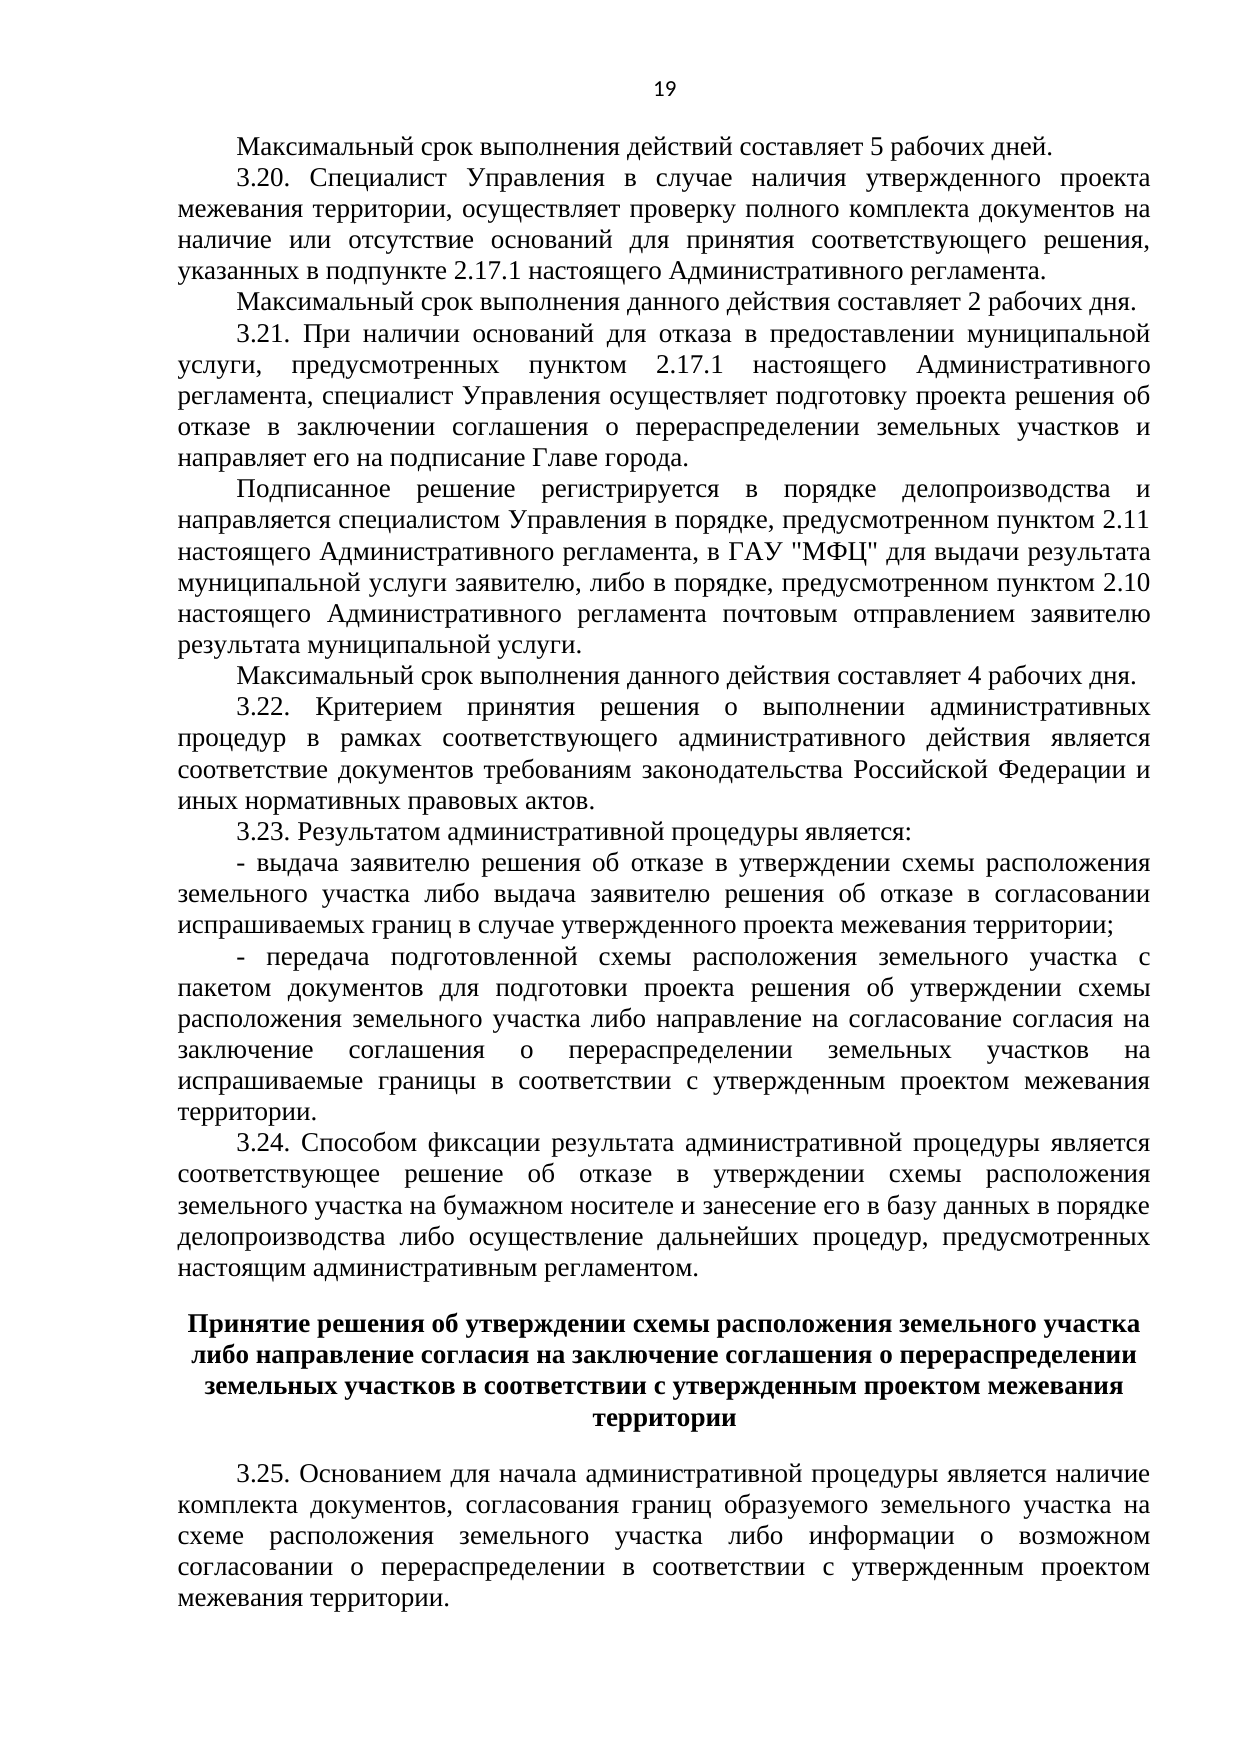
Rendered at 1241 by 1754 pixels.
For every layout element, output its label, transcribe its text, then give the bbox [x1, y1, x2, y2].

text Принятие решения об утверждении схемы расположения земельного участка либо направление согласия на заключение соглашения о перераспределении земельных участков в соответствии с утвержденным проектом межевания территории [177, 1307, 1152, 1432]
text Подписанное решение регистрируется в порядке делопроизводства и направляется специалистом Управления в порядке, предусмотренном пунктом 2.11 настоящего Административного регламента, в ГАУ "МФЦ" для выдачи результата муниципальной услуги заявителю, либо в порядке, предусмотренном пунктом 2.10 настоящего Административного регламента почтовым отправлением заявителю результата муниципальной услуги. [177, 472, 1152, 659]
text 3.20. Специалист Управления в случае наличия утвержденного проекта межевания территории, осуществляет проверку полного комплекта документов на наличие или отсутствие оснований для принятия соответствующего решения, указанных в подпункте 2.17.1 настоящего Административного регламента. [177, 161, 1152, 286]
text Максимальный срок выполнения действий составляет 5 рабочих дней. [177, 130, 1152, 161]
text 3.21. При наличии оснований для отказа в предоставлении муниципальной услуги, предусмотренных пунктом 2.17.1 настоящего Административного регламента, специалист Управления осуществляет подготовку проекта решения об отказе в заключении соглашения о перераспределении земельных участков и направляет его на подписание Главе города. [177, 317, 1152, 472]
text 3.24. Способом фиксации результата административной процедуры является соответствующее решение об отказе в утверждении схемы расположения земельного участка на бумажном носителе и занесение его в базу данных в порядке делопроизводства либо осуществление дальнейших процедур, предусмотренных настоящим административным регламентом. [177, 1126, 1152, 1282]
text Максимальный срок выполнения данного действия составляет 2 рабочих дня. [177, 286, 1152, 317]
text 3.25. Основанием для начала административной процедуры является наличие комплекта документов, согласования границ образуемого земельного участка на схеме расположения земельного участка либо информации о возможном согласовании о перераспределении в соответствии с утвержденным проектом межевания территории. [177, 1457, 1152, 1612]
text Максимальный срок выполнения данного действия составляет 4 рабочих дня. [177, 659, 1152, 690]
text 3.22. Критерием принятия решения о выполнении административных процедур в рамках соответствующего административного действия является соответствие документов требованиям законодательства Российской Федерации и иных нормативных правовых актов. [177, 690, 1152, 815]
text - выдача заявителю решения об отказе в утверждении схемы расположения земельного участка либо выдача заявителю решения об отказе в согласовании испрашиваемых границ в случае утвержденного проекта межевания территории; [177, 846, 1152, 939]
text - передача подготовленной схемы расположения земельного участка с пакетом документов для подготовки проекта решения об утверждении схемы расположения земельного участка либо направление на согласование согласия на заключение соглашения о перераспределении земельных участков на испрашиваемые границы в соответствии с утвержденным проектом межевания территории. [177, 939, 1152, 1126]
text 3.23. Результатом административной процедуры является: [177, 815, 1152, 846]
